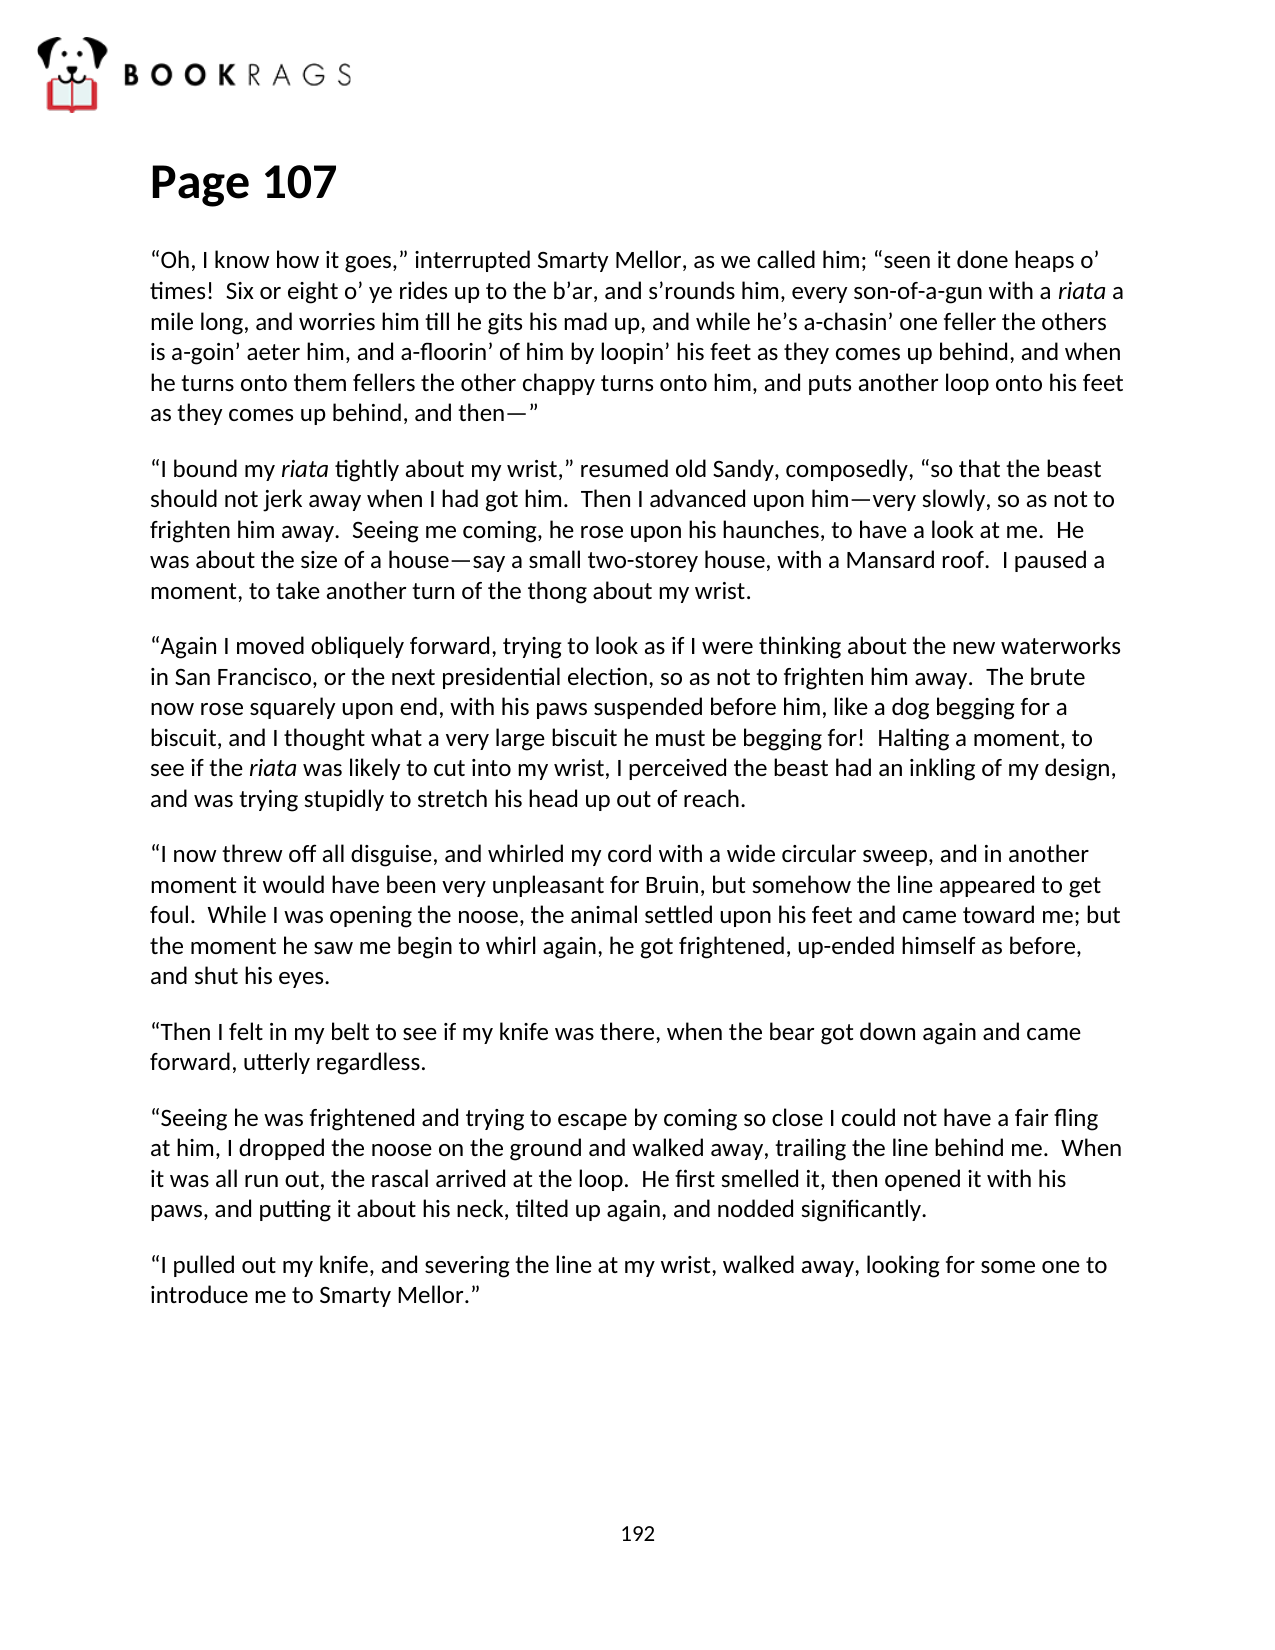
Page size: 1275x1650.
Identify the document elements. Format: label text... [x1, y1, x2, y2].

text “Then I felt in my belt to see if my knife was there, when the bear got down again and came forward, utterly regardless. [150, 1016, 1125, 1077]
text Page 107 [150, 150, 1125, 211]
text “Again I moved obliquely forward, trying to look as if I were thinking about the new waterworks in San Francisco, or the next presidential election, so as not to frighten him away. The brute now rose squarely upon end, with his paws suspended before him, like a dog begging for a biscuit, and I thought what a very large biscuit he must be begging for! Halting a moment, to see if the riata was likely to cut into my wrist, I perceived the beast had an inkling of my design, and was trying stupidly to stretch his head up out of reach. [150, 630, 1125, 813]
text “I pulled out my knife, and severing the line at my wrist, walked away, looking for some one to introduce me to Smarty Mellor.” [150, 1249, 1125, 1310]
picture [37, 37, 351, 113]
text “Seeing he was frightened and trying to escape by coming so close I could not have a fair fling at him, I dropped the noose on the ground and walked away, trailing the line behind me. When it was all run out, the rascal arrived at the loop. He first smelled it, then opened it with his paws, and putting it about his neck, tilted up again, and nodded significantly. [150, 1102, 1125, 1224]
text “I bound my riata tightly about my wrist,” resumed old Sandy, composedly, “so that the beast should not jerk away when I had got him. Then I advanced upon him—­very slowly, so as not to frighten him away. Seeing me coming, he rose upon his haunches, to have a look at me. He was about the size of a house—­say a small two-storey house, with a Mansard roof. I paused a moment, to take another turn of the thong about my wrist. [150, 453, 1125, 605]
text “Oh, I know how it goes,” interrupted Smarty Mellor, as we called him; “seen it done heaps o’ times! Six or eight o’ ye rides up to the b’ar, and s’rounds him, every son-of-a-gun with a riata a mile long, and worries him till he gits his mad up, and while he’s a-chasin’ one feller the others is a-goin’ aeter him, and a-floorin’ of him by loopin’ his feet as they comes up behind, and when he turns onto them fellers the other chappy turns onto him, and puts another loop onto his feet as they comes up behind, and then—­” [150, 244, 1125, 428]
text “I now threw off all disguise, and whirled my cord with a wide circular sweep, and in another moment it would have been very unpleasant for Bruin, but somehow the line appeared to get foul. While I was opening the noose, the animal settled upon his feet and came toward me; but the moment he saw me begin to whirl again, he got frightened, up-ended himself as before, and shut his eyes. [150, 838, 1125, 991]
